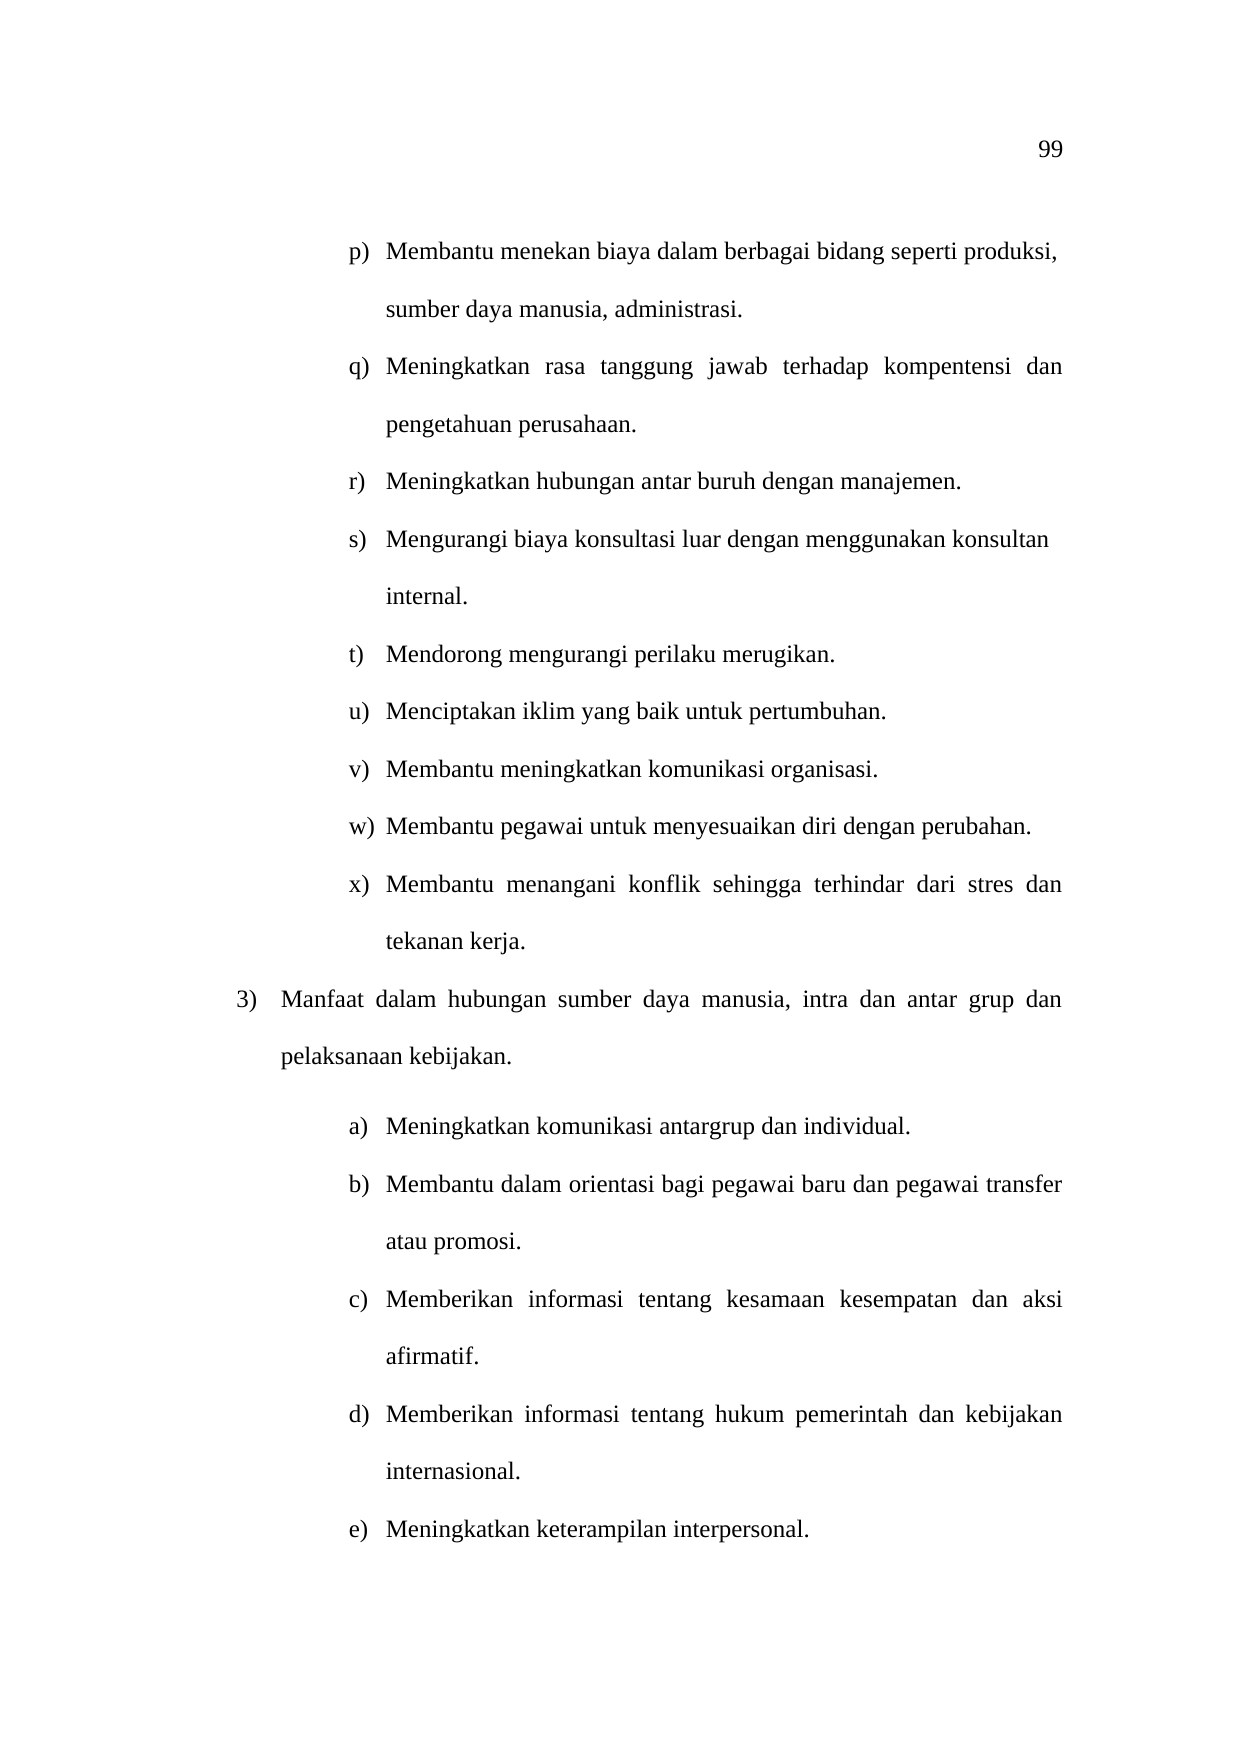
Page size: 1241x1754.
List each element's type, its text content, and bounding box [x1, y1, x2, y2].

list Memberikan informasi tentang hukum pemerintah dan kebijakan internasional. [348, 1399, 1063, 1485]
list Membantu meningkatkan komunikasi organisasi. [348, 754, 1063, 782]
list Membantu menangani konflik sehingga terhindar dari stres dan tekanan kerja. [348, 869, 1063, 955]
list Manfaat dalam hubungan sumber daya manusia, intra dan antar grup dan pelaksanaan kebijakan. [236, 984, 1063, 1070]
list Membantu pegawai untuk menyesuaikan diri dengan perubahan. [348, 811, 1063, 840]
list Membantu menekan biaya dalam berbagai bidang seperti produksi, sumber daya manusia, administrasi. [348, 236, 1063, 322]
list Membantu dalam orientasi bagi pegawai baru dan pegawai transfer atau promosi. [348, 1169, 1063, 1255]
list Mengurangi biaya konsultasi luar dengan menggunakan konsultan internal. [348, 524, 1063, 610]
list Mendorong mengurangi perilaku merugikan. [348, 639, 1063, 667]
list Menciptakan iklim yang baik untuk pertumbuhan. [348, 696, 1063, 725]
list Meningkatkan keterampilan interpersonal. [348, 1514, 1063, 1542]
list Meningkatkan rasa tanggung jawab terhadap kompentensi dan pengetahuan perusahaan. [348, 351, 1063, 437]
list Memberikan informasi tentang kesamaan kesempatan dan aksi afirmatif. [348, 1284, 1063, 1370]
list Meningkatkan komunikasi antargrup dan individual. [348, 1111, 1063, 1140]
list Meningkatkan hubungan antar buruh dengan manajemen. [348, 466, 1063, 495]
